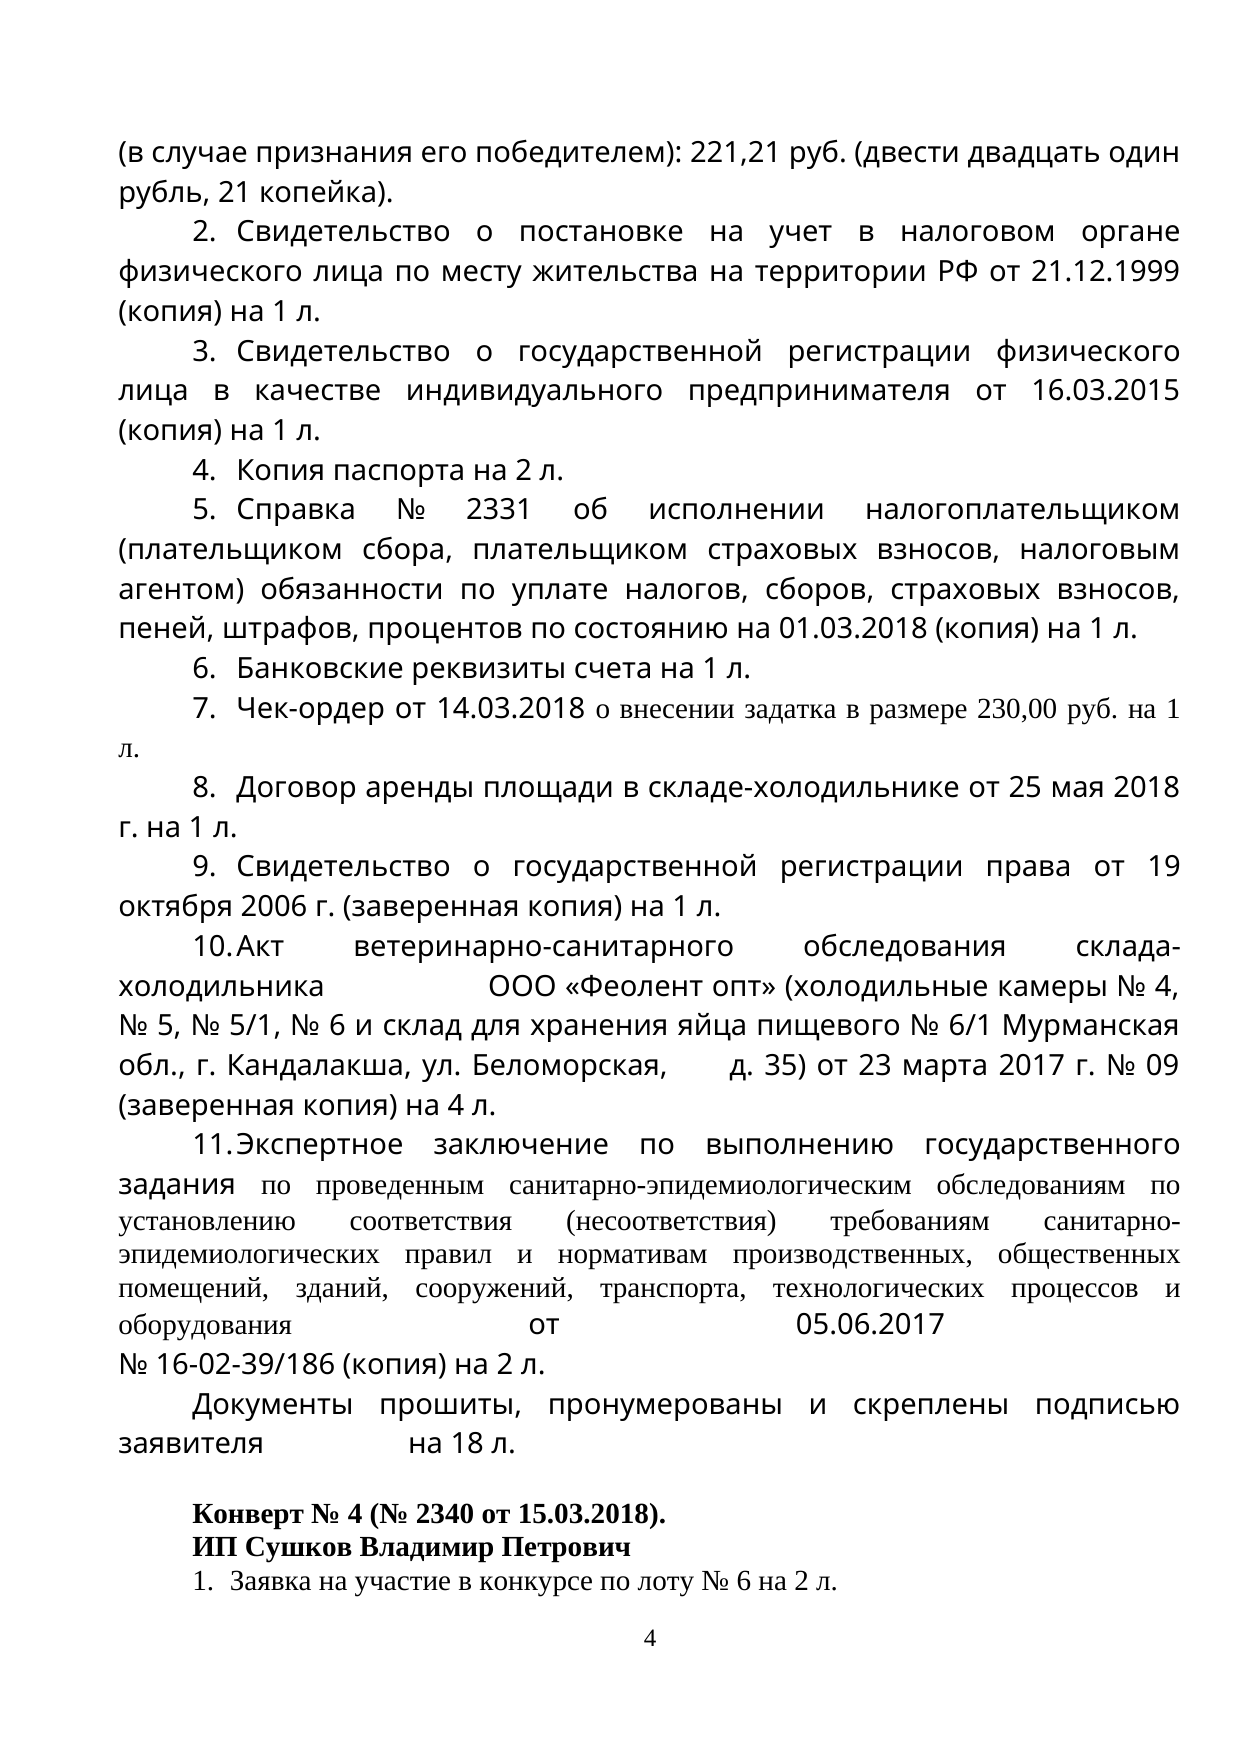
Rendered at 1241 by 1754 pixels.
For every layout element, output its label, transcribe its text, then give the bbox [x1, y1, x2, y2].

list Акт ветеринарно-санитарного обследования склада-холодильника ООО «Феолент опт» (холодильные камеры № 4, № 5, № 5/1, № 6 и склад для хранения яйца пищевого № 6/1 Мурманская обл., г. Кандалакша, ул. Беломорская, д. 35) от 23 марта 2017 г. № 09 (заверенная копия) на 4 л. [118, 925, 1181, 1123]
text Документы прошиты, пронумерованы и скреплены подписью заявителя на 18 л. [118, 1383, 1181, 1462]
list Заявка на участие в конкурсе по лоту № 6 на 2 л. [192, 1563, 1181, 1596]
list Свидетельство о постановке на учет в налоговом органе физического лица по месту жительства на территории РФ от 21.12.1999 (копия) на 1 л. [118, 211, 1181, 330]
list Банковские реквизиты счета на 1 л. [118, 647, 1181, 687]
list Договор аренды площади в складе-холодильнике от 25 мая 2018 г. на 1 л. [118, 766, 1181, 846]
list Свидетельство о государственной регистрации физического лица в качестве индивидуального предпринимателя от 16.03.2015 (копия) на 1 л. [118, 330, 1181, 449]
list Свидетельство о государственной регистрации права от 19 октября 2006 г. (заверенная копия) на 1 л. [118, 846, 1181, 925]
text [118, 131, 1181, 211]
list Экспертное заключение по выполнению государственного задания по проведенным санитарно-эпидемиологическим обследованиям по установлению соответствия (несоответствия) требованиям санитарно-эпидемиологических правил и нормативам производственных, общественных помещений, зданий, сооружений, транспорта, технологических процессов и оборудования от 05.06.2017 № 16-02-39/186 (копия) на 2 л. [118, 1123, 1181, 1383]
text Конверт № 4 (№ 2340 от 15.03.2018). [118, 1496, 1181, 1529]
list Чек-ордер от 14.03.2018 о внесении задатка в размере 230,00 руб. на 1 л. [118, 687, 1181, 766]
list Копия паспорта на 2 л. [118, 449, 1181, 488]
text ИП Сушков Владимир Петрович [118, 1529, 1181, 1563]
list Справка № 2331 об исполнении налогоплательщиком (плательщиком сбора, плательщиком страховых взносов, налоговым агентом) обязанности по уплате налогов, сборов, страховых взносов, пеней, штрафов, процентов по состоянию на 01.03.2018 (копия) на 1 л. [118, 488, 1181, 647]
